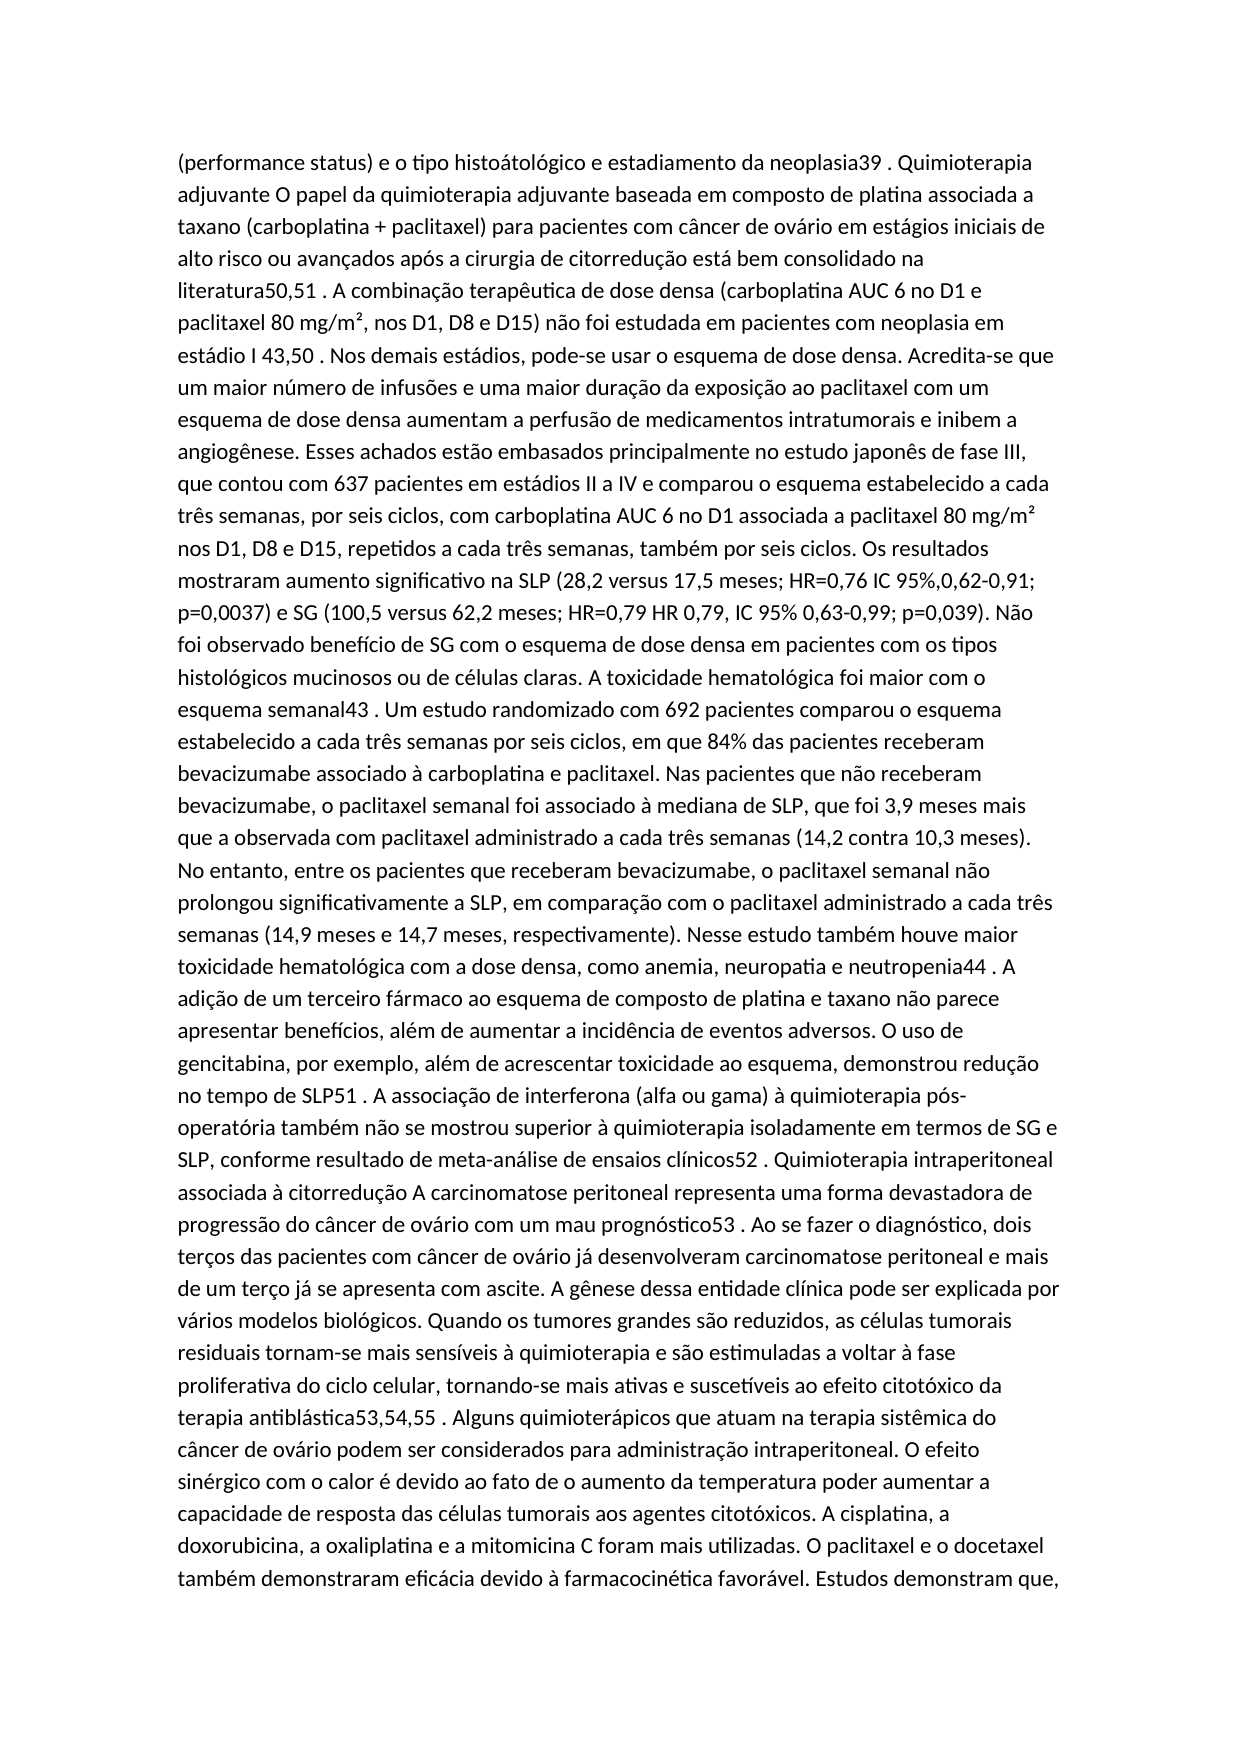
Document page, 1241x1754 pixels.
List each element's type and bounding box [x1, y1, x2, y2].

text [177, 148, 1063, 1592]
